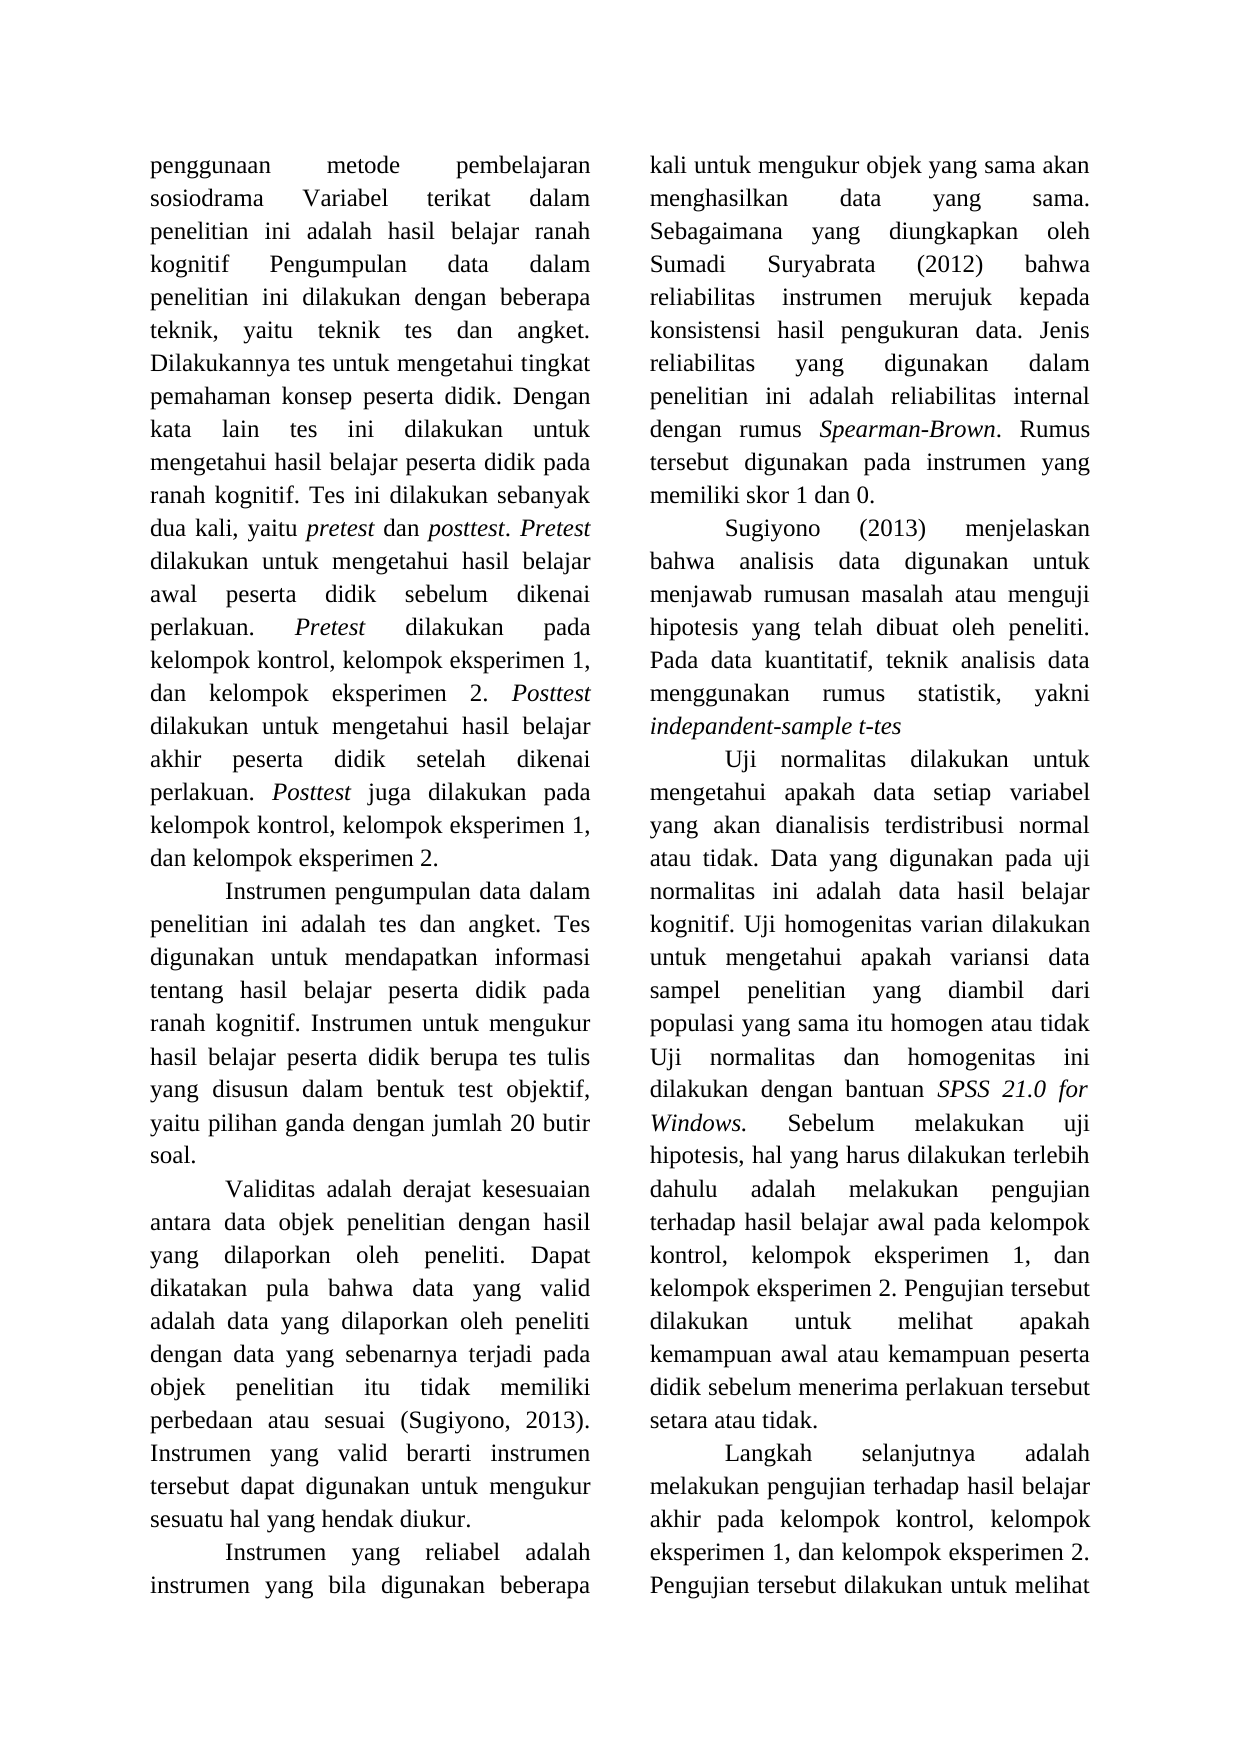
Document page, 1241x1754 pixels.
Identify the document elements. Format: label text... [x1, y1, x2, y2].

text Sugiyono (2013) menjelaskan bahwa analisis data digunakan untuk menjawab rumusan masalah atau menguji hipotesis yang telah dibuat oleh peneliti. Pada data kuantitatif, teknik analisis data menggunakan rumus statistik, yakni indepandent-sample t-tes [649, 513, 1090, 740]
text Validitas adalah derajat kesesuaian antara data objek penelitian dengan hasil yang dilaporkan oleh peneliti. Dapat dikatakan pula bahwa data yang valid adalah data yang dilaporkan oleh peneliti dengan data yang sebenarnya terjadi pada objek penelitian itu tidak memiliki perbedaan atau sesuai (Sugiyono, 2013). Instrumen yang valid berarti instrumen tersebut dapat digunakan untuk mengukur sesuatu hal yang hendak diukur. [150, 1174, 591, 1533]
text Instrumen yang reliabel adalah instrumen yang bila digunakan beberapa kali untuk mengukur objek yang sama akan menghasilkan data yang sama. Sebagaimana yang diungkapkan oleh Sumadi Suryabrata (2012) bahwa reliabilitas instrumen merujuk kepada konsistensi hasil pengukuran data. Jenis reliabilitas yang digunakan dalam penelitian ini adalah reliabilitas internal dengan rumus Spearman-Brown. Rumus tersebut digunakan pada instrumen yang memiliki skor 1 dan 0. [649, 150, 1090, 509]
text Instrumen pengumpulan data dalam penelitian ini adalah tes dan angket. Tes digunakan untuk mendapatkan informasi tentang hasil belajar peserta didik pada ranah kognitif. Instrumen untuk mengukur hasil belajar peserta didik berupa tes tulis yang disusun dalam bentuk test objektif, yaitu pilihan ganda dengan jumlah 20 butir soal. [150, 876, 591, 1169]
text Uji normalitas dilakukan untuk mengetahui apakah data setiap variabel yang akan dianalisis terdistribusi normal atau tidak. Data yang digunakan pada uji normalitas ini adalah data hasil belajar kognitif. Uji homogenitas varian dilakukan untuk mengetahui apakah variansi data sampel penelitian yang diambil dari populasi yang sama itu homogen atau tidak Uji normalitas dan homogenitas ini dilakukan dengan bantuan SPSS 21.0 for Windows. Sebelum melakukan uji hipotesis, hal yang harus dilakukan terlebih dahulu adalah melakukan pengujian terhadap hasil belajar awal pada kelompok kontrol, kelompok eksperimen 1, dan kelompok eksperimen 2. Pengujian tersebut dilakukan untuk melihat apakah kemampuan awal atau kemampuan peserta didik sebelum menerima perlakuan tersebut setara atau tidak. [649, 744, 1090, 1433]
